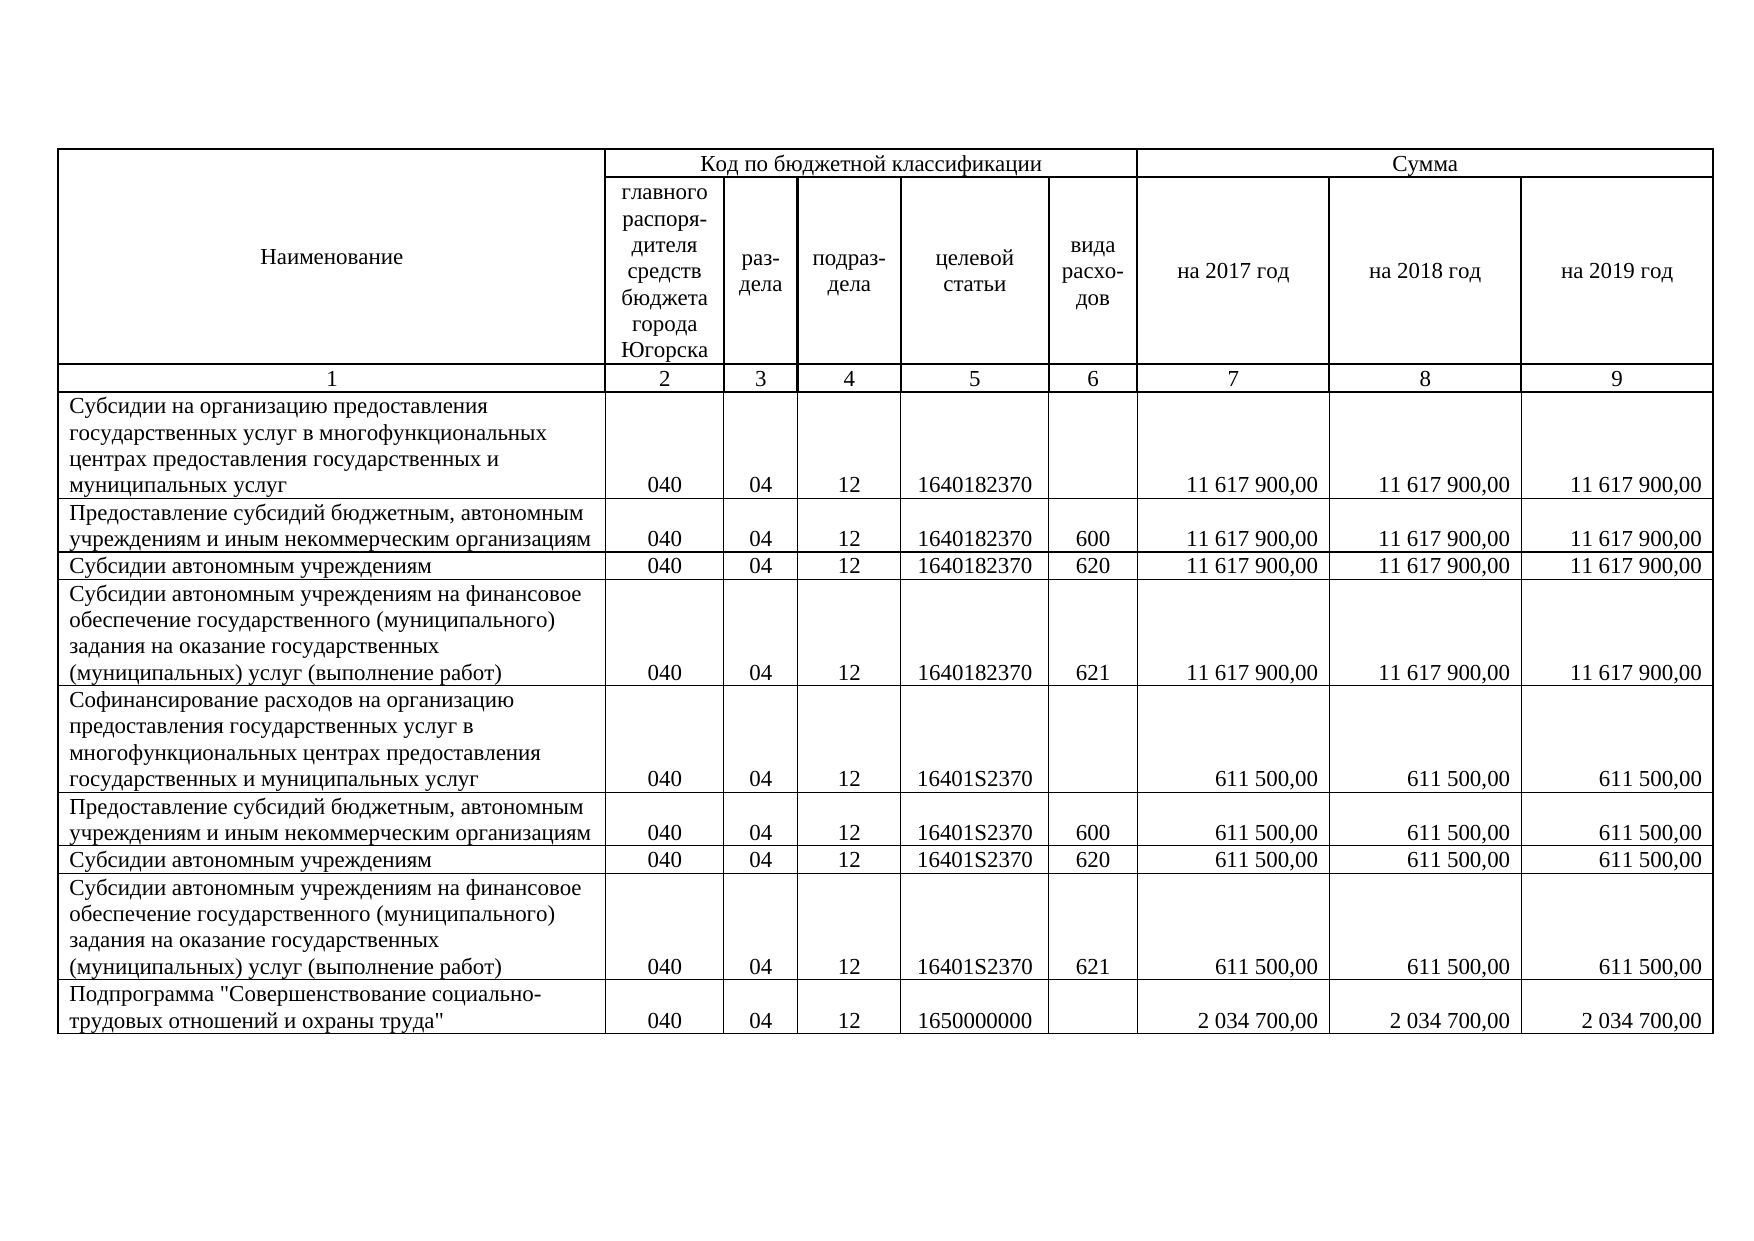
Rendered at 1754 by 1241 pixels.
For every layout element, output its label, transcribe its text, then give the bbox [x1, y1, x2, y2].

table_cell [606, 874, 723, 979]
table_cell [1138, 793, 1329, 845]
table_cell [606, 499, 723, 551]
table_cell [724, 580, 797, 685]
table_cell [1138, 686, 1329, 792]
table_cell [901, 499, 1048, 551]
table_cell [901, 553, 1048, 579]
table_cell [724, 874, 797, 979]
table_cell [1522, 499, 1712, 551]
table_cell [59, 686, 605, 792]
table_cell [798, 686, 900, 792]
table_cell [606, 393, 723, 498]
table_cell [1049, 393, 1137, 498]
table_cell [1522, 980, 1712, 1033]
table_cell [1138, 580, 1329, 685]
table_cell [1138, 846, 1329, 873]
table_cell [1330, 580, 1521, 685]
table_cell на 2019 год [1522, 178, 1712, 363]
table_cell 8 [1330, 365, 1520, 391]
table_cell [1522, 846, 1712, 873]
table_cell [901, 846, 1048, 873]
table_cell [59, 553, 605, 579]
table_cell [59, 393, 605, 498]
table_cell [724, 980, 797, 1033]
table_cell подраз-дела [799, 178, 900, 363]
table_cell 4 [799, 365, 900, 391]
table_cell на 2018 год [1330, 178, 1520, 363]
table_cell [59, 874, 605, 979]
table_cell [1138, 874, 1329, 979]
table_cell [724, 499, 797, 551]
table_cell главного распоря-дителя средств бюджета города Югорска [606, 178, 723, 363]
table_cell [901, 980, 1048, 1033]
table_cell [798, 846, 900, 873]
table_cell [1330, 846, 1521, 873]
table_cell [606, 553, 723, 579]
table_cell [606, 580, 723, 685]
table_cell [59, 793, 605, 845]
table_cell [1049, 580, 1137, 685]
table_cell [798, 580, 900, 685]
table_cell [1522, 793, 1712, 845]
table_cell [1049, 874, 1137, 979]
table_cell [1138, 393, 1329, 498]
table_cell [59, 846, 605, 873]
table_cell 9 [1522, 365, 1712, 391]
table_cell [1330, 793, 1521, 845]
table_header Код по бюджетной классификации [606, 150, 1136, 176]
table_cell вида расхо-дов [1050, 178, 1136, 363]
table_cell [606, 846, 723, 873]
table_cell целевой статьи [902, 178, 1048, 363]
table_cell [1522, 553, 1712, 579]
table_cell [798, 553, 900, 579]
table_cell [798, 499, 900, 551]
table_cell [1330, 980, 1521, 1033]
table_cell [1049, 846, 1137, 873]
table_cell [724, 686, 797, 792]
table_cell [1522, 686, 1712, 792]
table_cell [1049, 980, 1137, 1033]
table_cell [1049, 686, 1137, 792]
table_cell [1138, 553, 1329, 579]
table_cell 6 [1050, 365, 1136, 391]
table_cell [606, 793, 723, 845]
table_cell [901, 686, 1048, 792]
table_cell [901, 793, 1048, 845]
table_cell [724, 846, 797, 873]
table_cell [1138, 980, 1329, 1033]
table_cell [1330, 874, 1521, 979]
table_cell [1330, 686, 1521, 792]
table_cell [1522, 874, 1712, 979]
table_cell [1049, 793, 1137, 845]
table_cell 3 [725, 365, 796, 391]
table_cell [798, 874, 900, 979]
table_cell на 2017 год [1138, 178, 1328, 363]
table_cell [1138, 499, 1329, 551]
table_header Наименование [59, 150, 604, 363]
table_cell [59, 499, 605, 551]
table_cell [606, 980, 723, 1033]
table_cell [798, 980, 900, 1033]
table_cell 7 [1138, 365, 1328, 391]
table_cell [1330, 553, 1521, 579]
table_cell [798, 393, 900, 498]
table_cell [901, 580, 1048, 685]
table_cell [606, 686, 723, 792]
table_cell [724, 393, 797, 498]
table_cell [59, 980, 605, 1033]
table_cell 1 [59, 365, 604, 391]
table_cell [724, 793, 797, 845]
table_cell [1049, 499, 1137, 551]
table_cell 2 [606, 365, 723, 391]
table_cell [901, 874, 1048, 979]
table_cell раз-дела [725, 178, 796, 363]
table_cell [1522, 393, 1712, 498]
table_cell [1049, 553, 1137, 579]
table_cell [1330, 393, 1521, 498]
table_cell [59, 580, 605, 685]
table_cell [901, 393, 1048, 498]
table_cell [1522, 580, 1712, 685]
table_cell 5 [902, 365, 1048, 391]
table_header Сумма [1138, 150, 1712, 176]
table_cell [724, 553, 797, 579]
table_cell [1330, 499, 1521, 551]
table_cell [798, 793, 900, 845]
